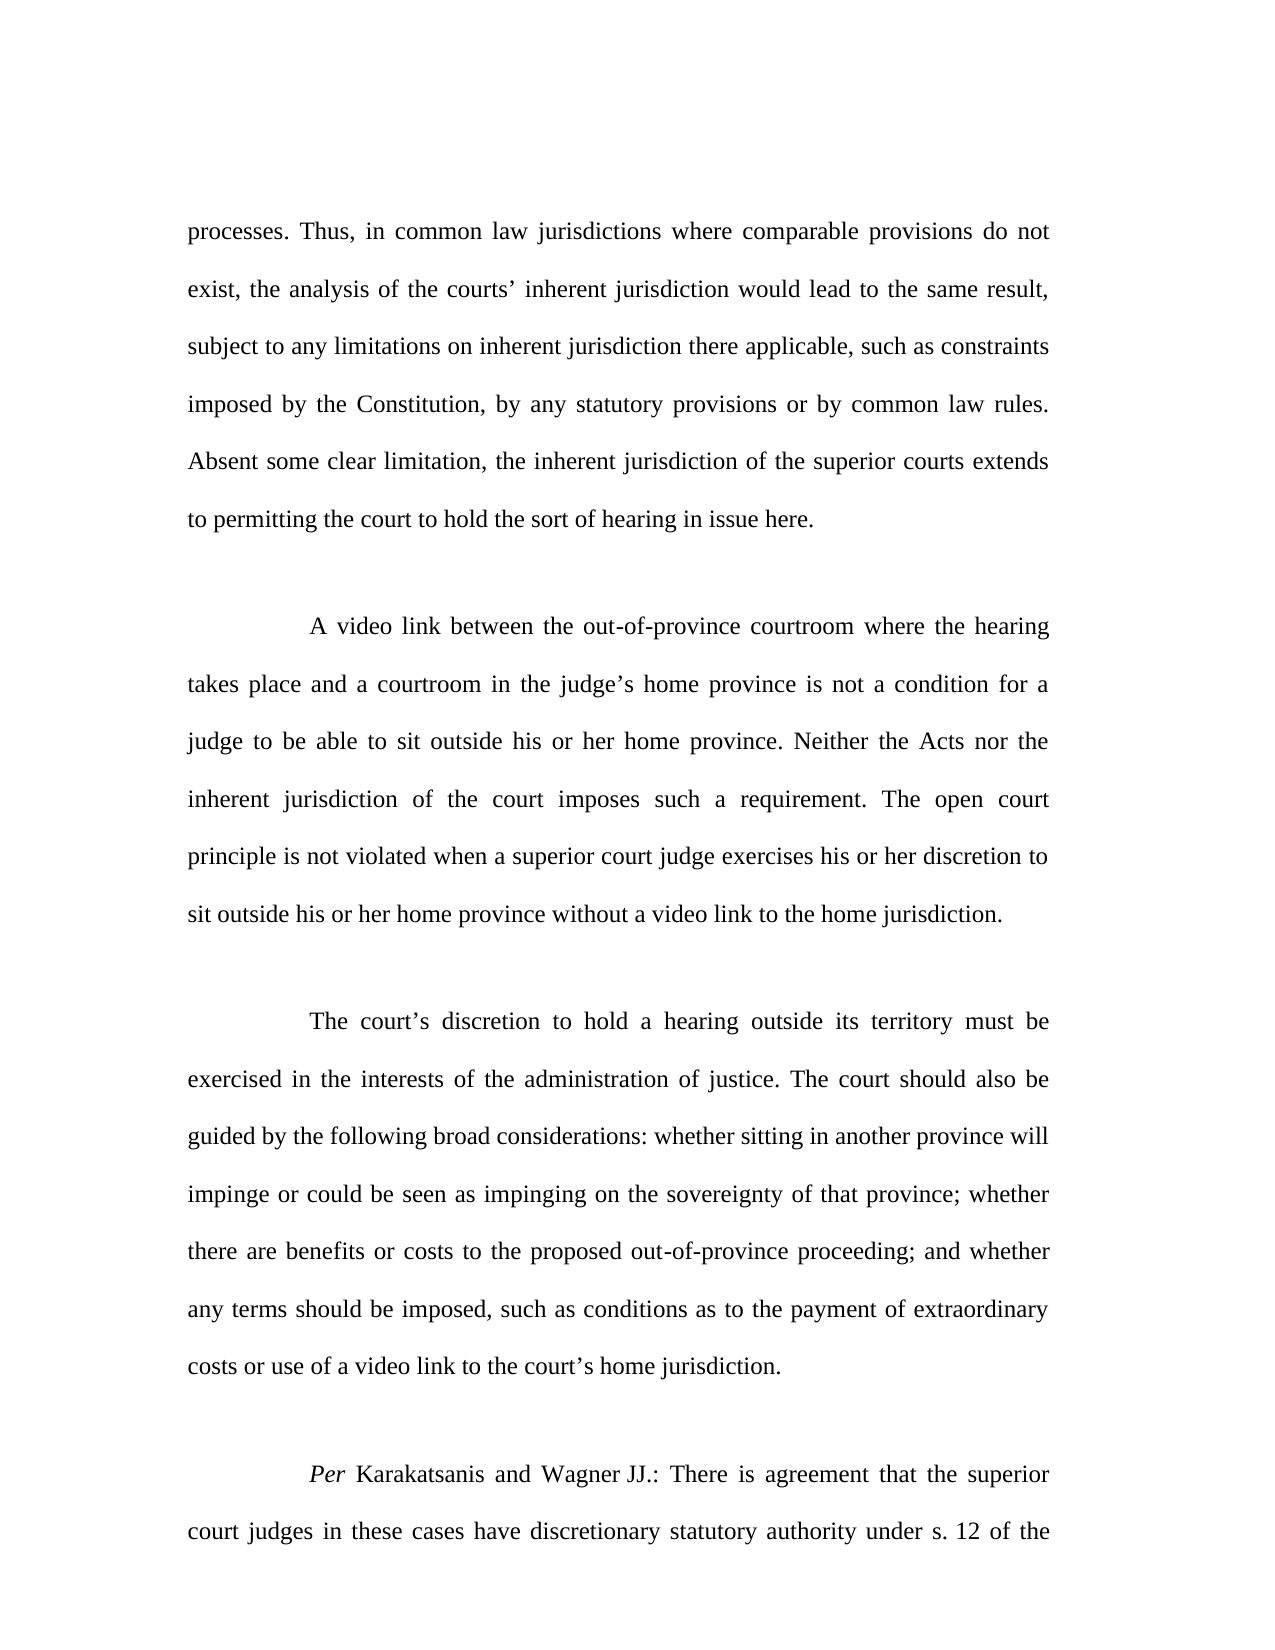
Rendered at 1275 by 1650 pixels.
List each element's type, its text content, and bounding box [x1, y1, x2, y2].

text The court’s discretion to hold a hearing outside its territory must be exercised in the interests of the administration of justice. The court should also be guided by the following broad considerations: whether sitting in another province will impinge or could be seen as impinging on the sovereignty of that province; whether there are benefits or costs to the proposed out-of-province proceeding; and whether any terms should be imposed, such as conditions as to the payment of extraordinary costs or use of a video link to the court’s home jurisdiction. [187, 1006, 1050, 1380]
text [187, 216, 1050, 533]
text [187, 1459, 1050, 1545]
text A video link between the out-of-province courtroom where the hearing takes place and a courtroom in the judge’s home province is not a condition for a judge to be able to sit outside his or her home province. Neither the Acts nor the inherent jurisdiction of the court imposes such a requirement. The open court principle is not violated when a superior court judge exercises his or her discretion to sit outside his or her home province without a video link to the home jurisdiction. [187, 611, 1050, 928]
